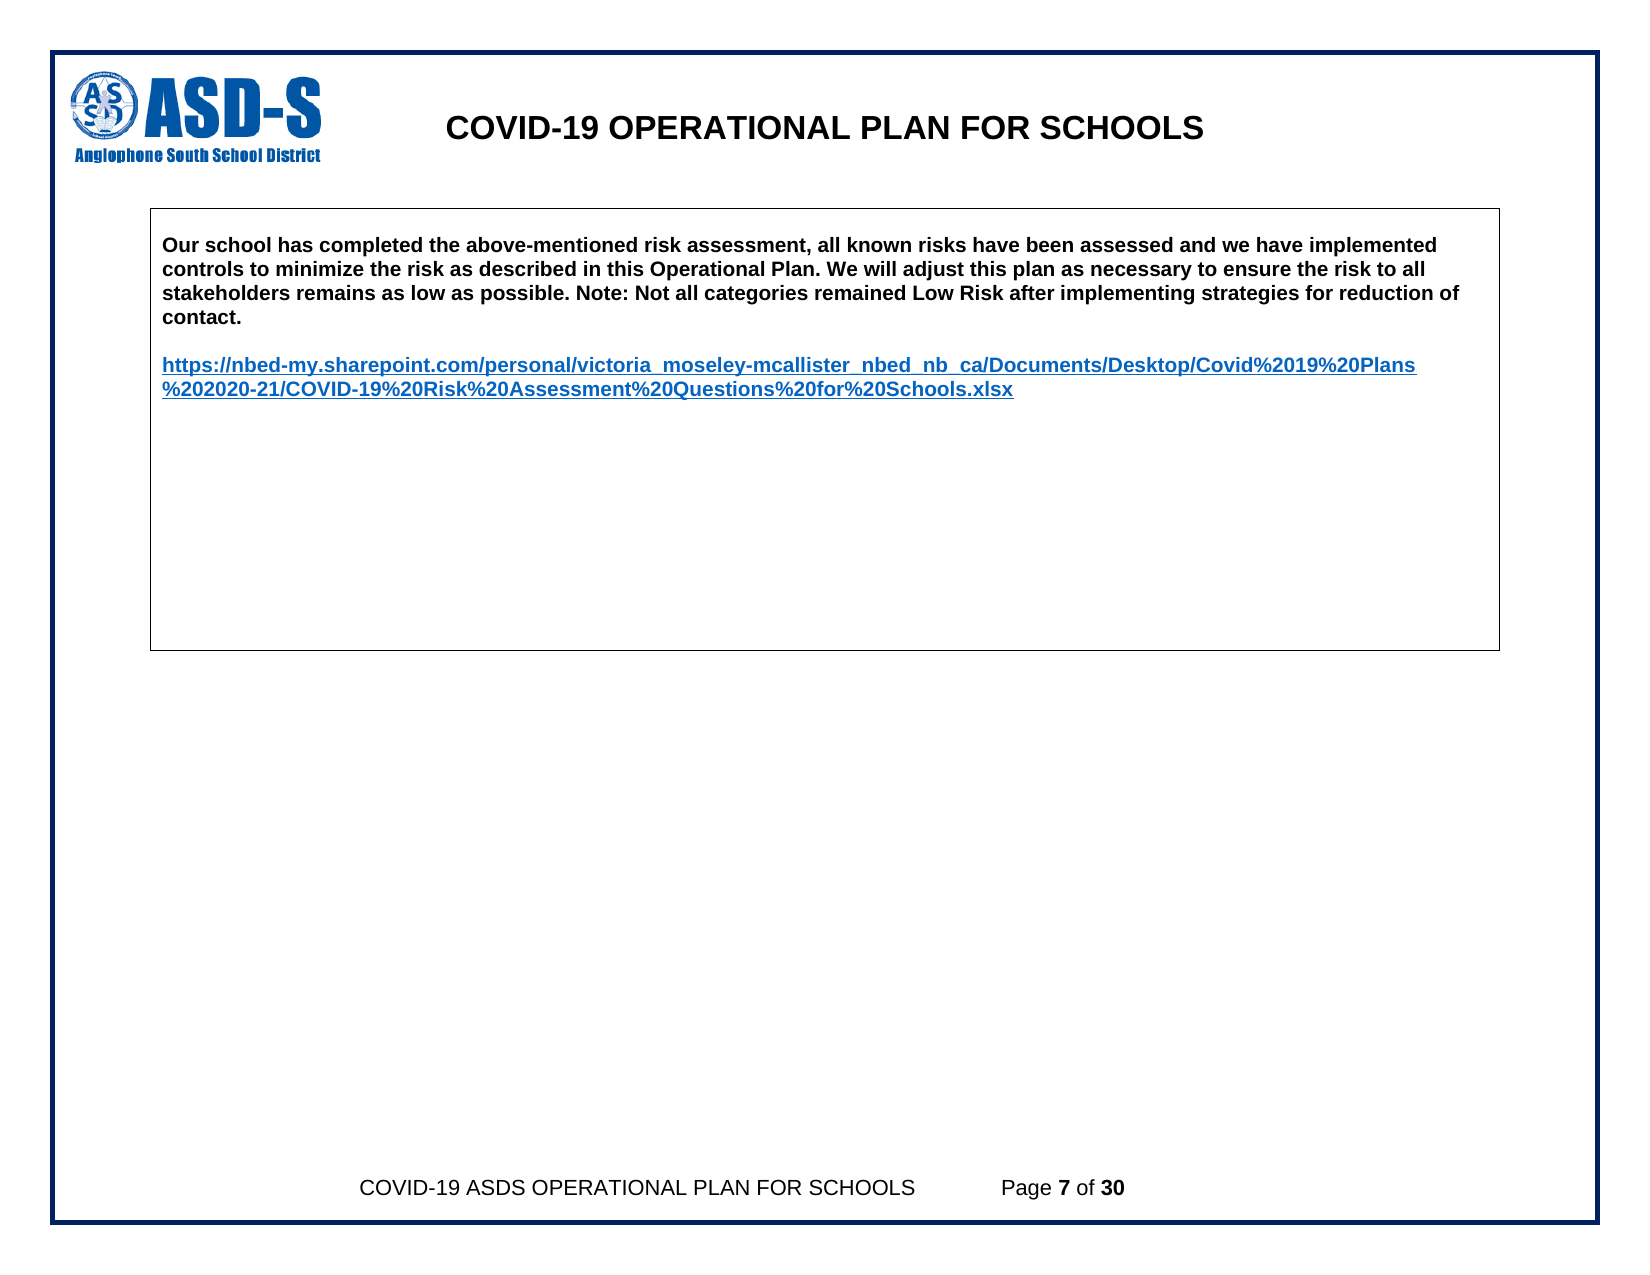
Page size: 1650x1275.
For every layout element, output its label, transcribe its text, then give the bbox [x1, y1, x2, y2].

table_cell Our school has completed the above-mentioned risk assessment, all known risks have been assessed and we have implemented controls to minimize the risk as described in this Operational Plan. We will adjust this plan as necessary to ensure the risk to all stakeholders remains as low as possible. Note: Not all categories remained Low Risk after implementing strategies for reduction of contact. https://nbed-my.sharepoint.com/personal/victoria_moseley-mcallister_nbed_nb_ca/Documents/Desktop/Covid%2019%20Plans%202020-21/COVID-19%20Risk%20Assessment%20Questions%20for%20Schools.xlsx [151, 209, 1499, 650]
picture [65, 67, 324, 168]
